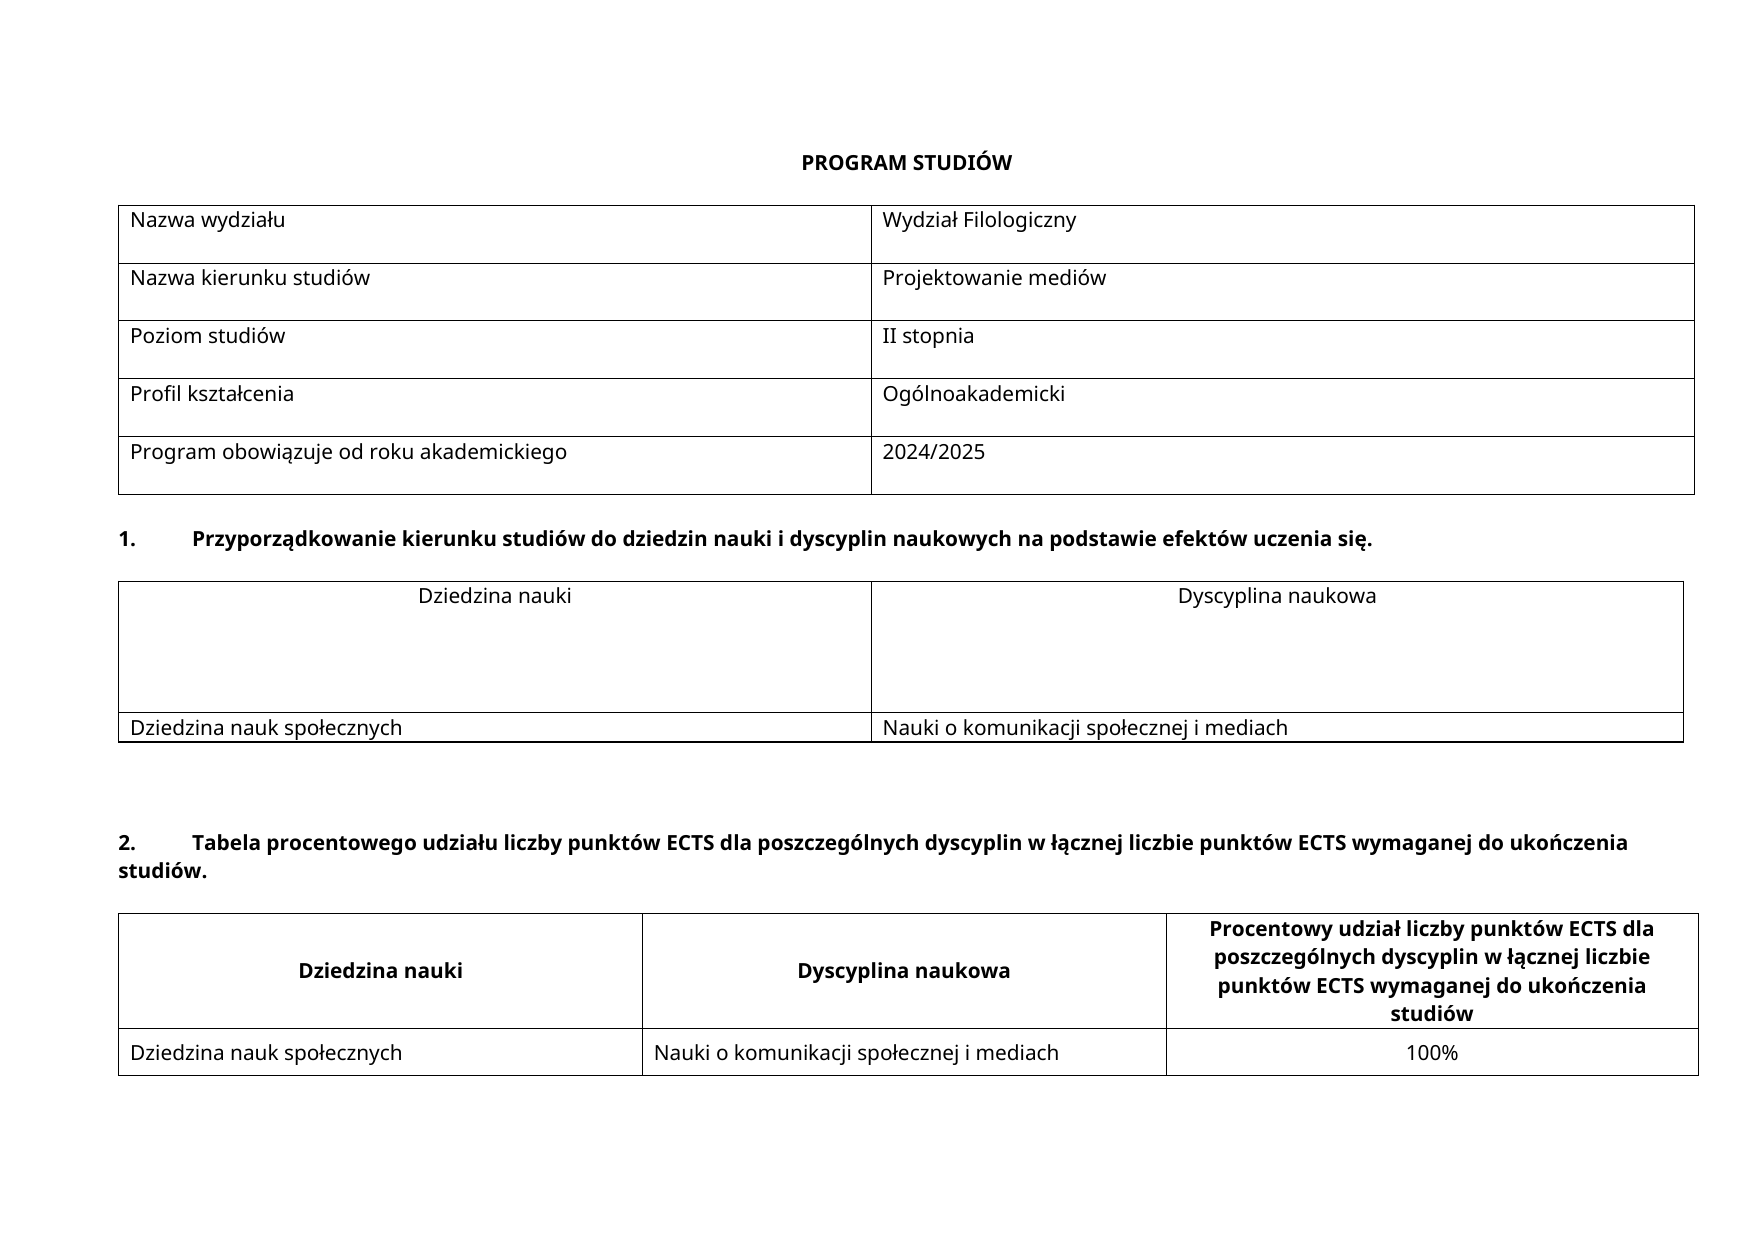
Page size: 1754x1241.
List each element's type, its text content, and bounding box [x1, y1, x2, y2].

list Tabela procentowego udziału liczby punktów ECTS dla poszczególnych dyscyplin w łącznej liczbie punktów ECTS wymaganej do ukończenia studiów. [118, 828, 1695, 884]
table_cell Ogólnoakademicki [872, 379, 1694, 436]
table_header Dyscyplina naukowa [872, 582, 1683, 712]
text PROGRAM STUDIÓW [118, 148, 1695, 176]
table_header Procentowy udział liczby punktów ECTS dla poszczególnych dyscyplin w łącznej liczbie punktów ECTS wymaganej do ukończenia studiów [1167, 914, 1698, 1028]
table_header Dziedzina nauki [119, 582, 871, 712]
table_cell Dziedzina nauk społecznych [119, 1029, 642, 1075]
table_header Wydział Filologiczny [872, 206, 1694, 262]
table_cell Nazwa kierunku studiów [119, 264, 871, 320]
table_cell Nauki o komunikacji społecznej i mediach [872, 713, 1683, 741]
table_header Dziedzina nauki [119, 914, 642, 1028]
table_cell 100% [1167, 1029, 1698, 1075]
table_cell 2024/2025 [872, 437, 1694, 494]
table_cell Program obowiązuje od roku akademickiego [119, 437, 871, 494]
table_header Nazwa wydziału [119, 206, 871, 262]
table_header Dyscyplina naukowa [643, 914, 1166, 1028]
list Przyporządkowanie kierunku studiów do dziedzin nauki i dyscyplin naukowych na podstawie efektów uczenia się. [118, 524, 1695, 552]
table_cell Poziom studiów [119, 321, 871, 378]
table_cell Profil kształcenia [119, 379, 871, 436]
table_cell Nauki o komunikacji społecznej i mediach [643, 1029, 1166, 1075]
table_cell II stopnia [872, 321, 1694, 378]
table_cell Dziedzina nauk społecznych [119, 713, 871, 741]
table_cell Projektowanie mediów [872, 264, 1694, 320]
